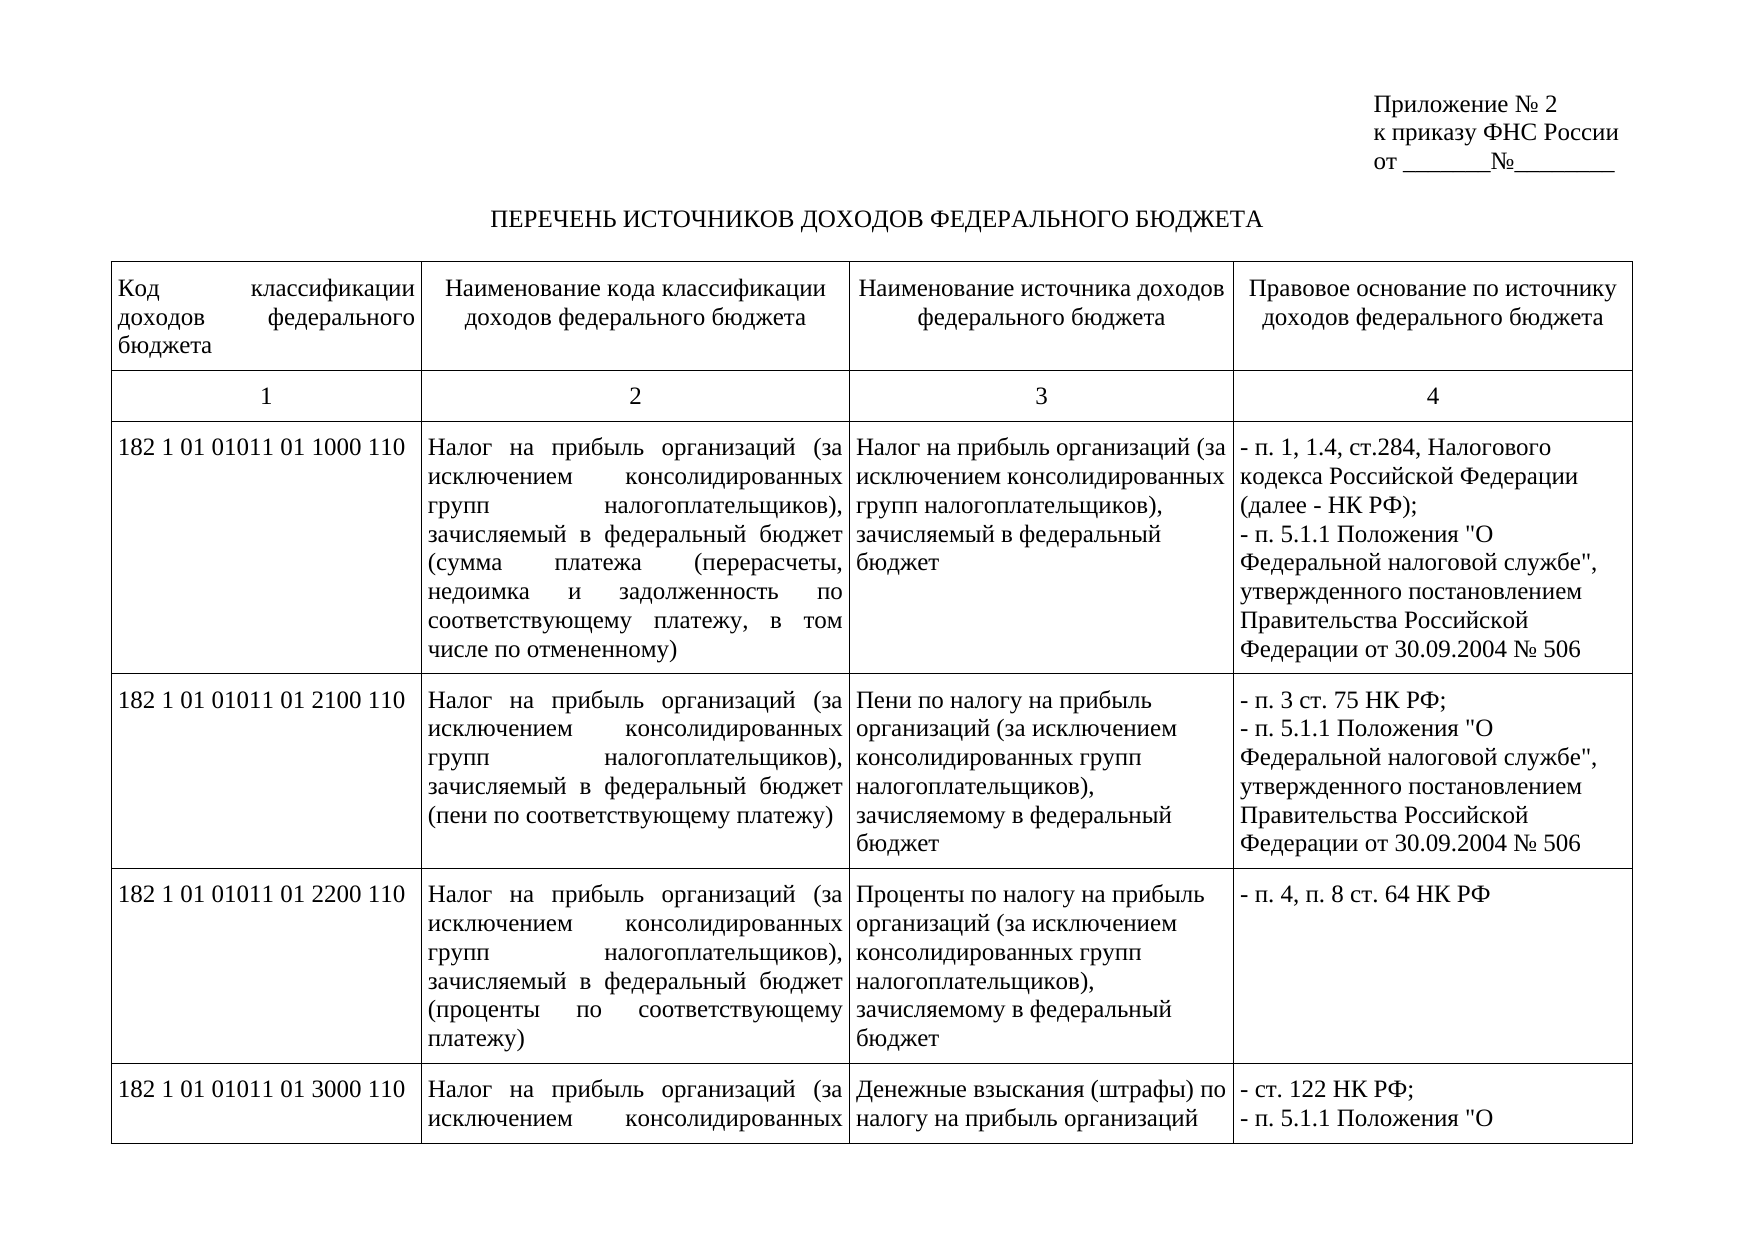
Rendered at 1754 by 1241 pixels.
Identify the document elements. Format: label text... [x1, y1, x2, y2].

table_cell Пени по налогу на прибыль организаций (за исключением консолидированных групп налогоплательщиков), зачисляемому в федеральный бюджет [850, 674, 1233, 868]
table_cell - п. 3 ст. 75 НК РФ; - п. 5.1.1 Положения "О Федеральной налоговой службе", утвержденного постановлением Правительства Российской Федерации от 30.09.2004 № 506 [1234, 674, 1632, 868]
table_cell Налог на прибыль организаций (за исключением консолидированных групп налогоплательщиков), зачисляемый в федеральный бюджет (проценты по соответствующему платежу) [422, 869, 849, 1063]
table_cell - п. 4, п. 8 ст. 64 НК РФ [1234, 869, 1632, 1063]
text ПЕРЕЧЕНЬ ИСТОЧНИКОВ ДОХОДОВ ФЕДЕРАЛЬНОГО БЮДЖЕТА [118, 204, 1636, 232]
table_cell 182 1 01 01011 01 2100 110 [112, 674, 421, 868]
table_cell 1 [112, 371, 421, 421]
table_cell - п. 1, 1.4, ст.284, Налогового кодекса Российской Федерации (далее - НК РФ); - п. 5.1.1 Положения "О Федеральной налоговой службе", утвержденного постановлением Правительства Российской Федерации от 30.09.2004 № 506 [1234, 422, 1632, 673]
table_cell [850, 1064, 1233, 1142]
text Приложение № 2 [1373, 89, 1636, 117]
text к приказу ФНС России [1373, 117, 1636, 146]
table_cell Проценты по налогу на прибыль организаций (за исключением консолидированных групп налогоплательщиков), зачисляемому в федеральный бюджет [850, 869, 1233, 1063]
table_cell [112, 1064, 421, 1142]
table_header Наименование источника доходов федерального бюджета [850, 262, 1233, 370]
text от _______№________ [1373, 146, 1636, 175]
table_cell 182 1 01 01011 01 2200 110 [112, 869, 421, 1063]
table_cell 4 [1234, 371, 1632, 421]
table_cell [422, 1064, 849, 1142]
table_header Код классификации доходов федерального бюджета [112, 262, 421, 370]
table_cell Налог на прибыль организаций (за исключением консолидированных групп налогоплательщиков), зачисляемый в федеральный бюджет [850, 422, 1233, 673]
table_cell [1234, 1064, 1632, 1142]
table_cell Налог на прибыль организаций (за исключением консолидированных групп налогоплательщиков), зачисляемый в федеральный бюджет (сумма платежа (перерасчеты, недоимка и задолженность по соответствующему платежу, в том числе по отмененному) [422, 422, 849, 673]
table_cell 2 [422, 371, 849, 421]
table_header Правовое основание по источнику доходов федерального бюджета [1234, 262, 1632, 370]
table_header Наименование кода классификации доходов федерального бюджета [422, 262, 849, 370]
table_cell 3 [850, 371, 1233, 421]
table_cell 182 1 01 01011 01 1000 110 [112, 422, 421, 673]
table_cell Налог на прибыль организаций (за исключением консолидированных групп налогоплательщиков), зачисляемый в федеральный бюджет (пени по соответствующему платежу) [422, 674, 849, 868]
